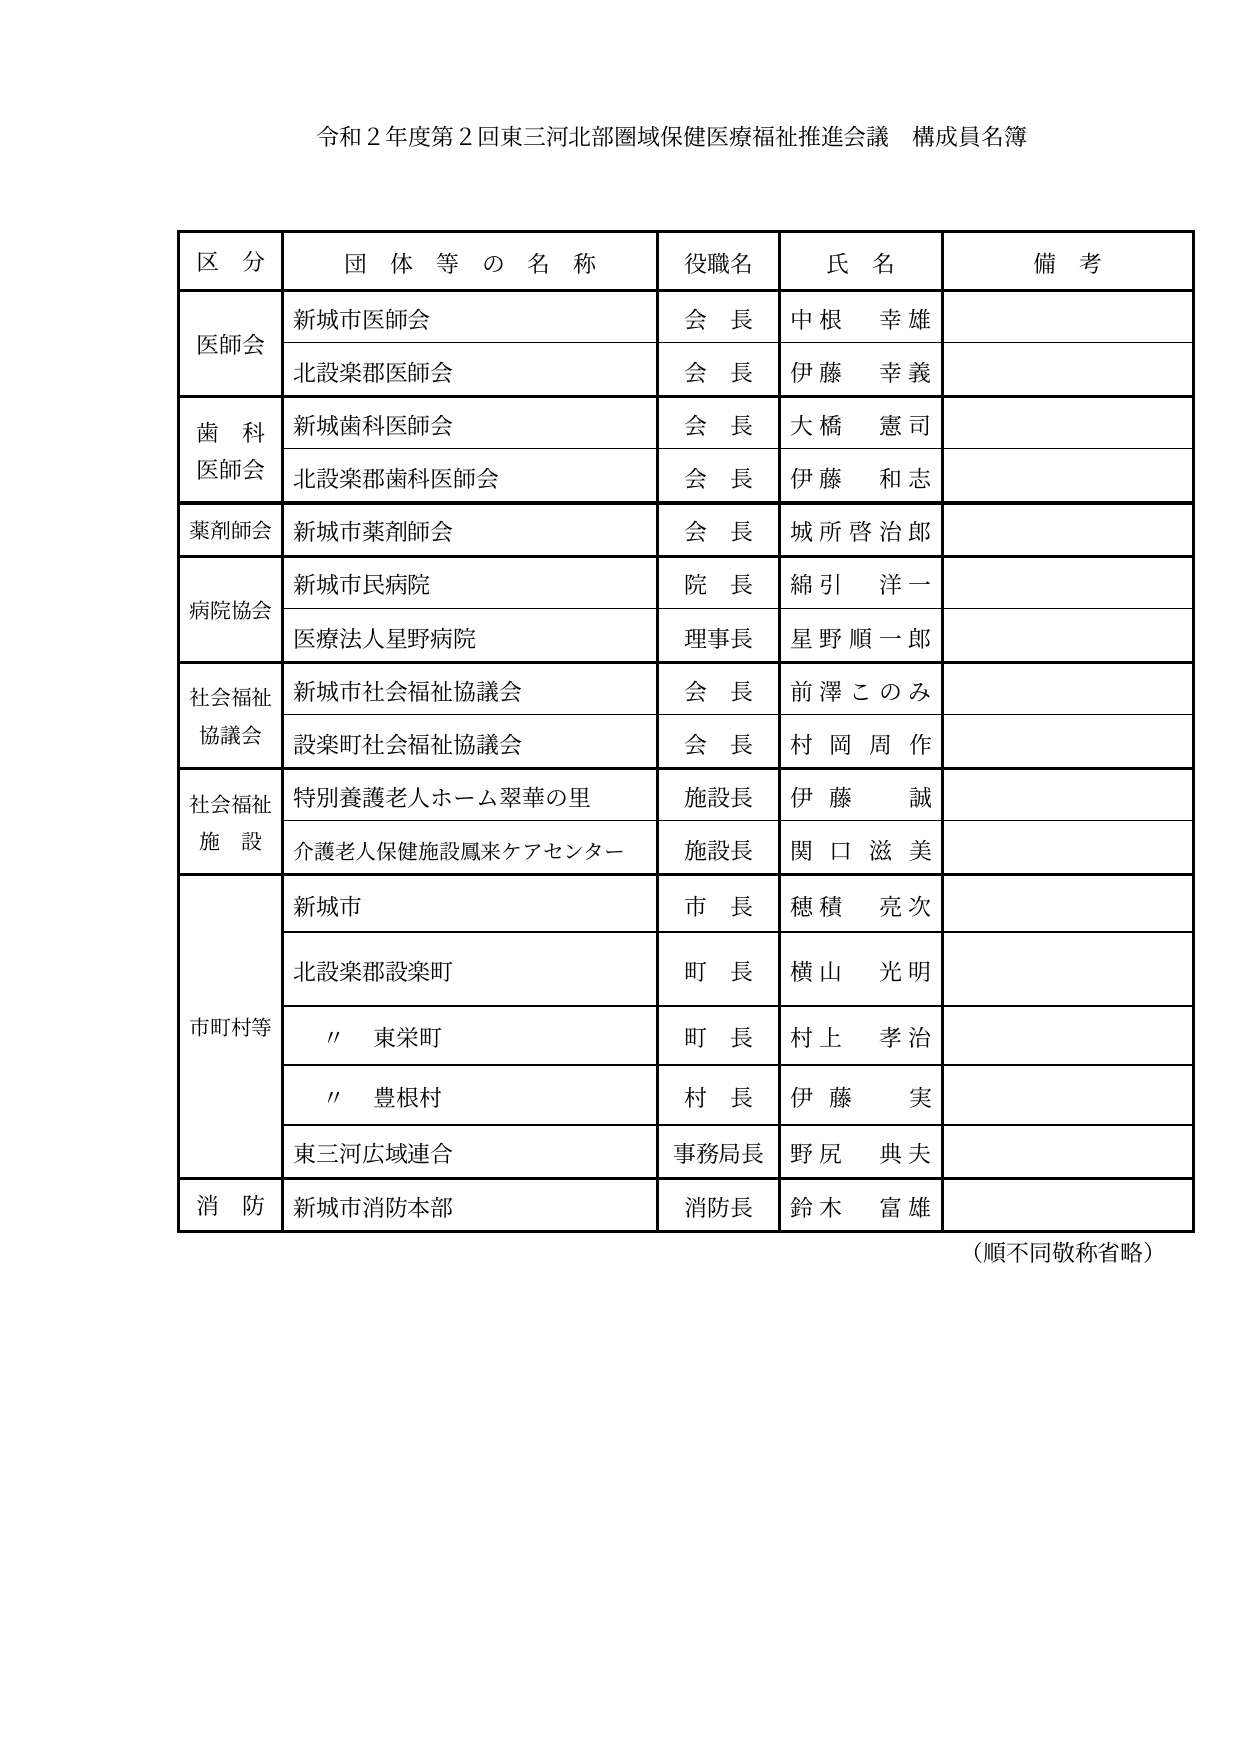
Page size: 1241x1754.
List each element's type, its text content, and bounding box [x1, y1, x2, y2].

table_cell 会 長 [659, 715, 778, 767]
table_cell 中根 幸雄 [781, 292, 941, 342]
table_cell [944, 1066, 1192, 1123]
table_header 区 分 [180, 233, 281, 289]
table_cell 関口滋美 [781, 821, 941, 873]
table_cell 医療法人星野病院 [284, 609, 656, 661]
table_cell 伊藤 和志 [781, 449, 941, 501]
table_cell 北設楽郡歯科医師会 [284, 449, 656, 501]
table_cell 新城市医師会 [284, 292, 656, 342]
table_cell 新城市薬剤師会 [284, 505, 656, 554]
table_cell 会 長 [659, 343, 778, 395]
table_cell 薬剤師会 [180, 505, 281, 554]
table_cell 北設楽郡設楽町 [284, 933, 656, 1005]
table_cell 理事長 [659, 609, 778, 661]
table_cell 村 長 [659, 1066, 778, 1123]
table_cell 設楽町社会福祉協議会 [284, 715, 656, 767]
text （順不同敬称省略） [177, 1233, 1166, 1270]
table_cell 市 長 [659, 876, 778, 931]
table_cell 介護老人保健施設鳳来ケアセンター [284, 821, 656, 873]
table_cell 消防長 [659, 1180, 778, 1230]
table_cell 新城市民病院 [284, 558, 656, 608]
table_cell [944, 558, 1192, 608]
table_header 役職名 [659, 233, 778, 289]
table_cell 新城市 [284, 876, 656, 931]
table_cell 施設長 [659, 770, 778, 820]
table_cell [944, 821, 1192, 873]
table_cell 会 長 [659, 398, 778, 448]
table_cell 社会福祉協議会 [180, 664, 281, 767]
table_cell 鈴木 富雄 [781, 1180, 941, 1230]
table_cell 野尻 典夫 [781, 1126, 941, 1177]
text 令和２年度第２回東三河北部圏域保健医療福祉推進会議 構成員名簿 [177, 117, 1166, 154]
table_cell 会 長 [659, 292, 778, 342]
table_cell 綿引 洋一 [781, 558, 941, 608]
table_cell 町 長 [659, 933, 778, 1005]
table_cell 城所啓治郎 [781, 505, 941, 554]
table_cell 院 長 [659, 558, 778, 608]
table_cell [944, 770, 1192, 820]
table_cell [944, 449, 1192, 501]
table_cell 会 長 [659, 505, 778, 554]
table_cell 町 長 [659, 1007, 778, 1064]
table_cell 特別養護老人ホーム翠華の里 [284, 770, 656, 820]
table_cell [944, 1007, 1192, 1064]
table_cell 東三河広域連合 [284, 1126, 656, 1177]
table_cell 新城歯科医師会 [284, 398, 656, 448]
table_cell 消 防 [180, 1180, 281, 1230]
table_cell [944, 292, 1192, 342]
table_cell [944, 715, 1192, 767]
table_cell 伊藤 実 [781, 1066, 941, 1123]
table_cell 病院協会 [180, 558, 281, 661]
table_cell 星野順一郎 [781, 609, 941, 661]
table_cell 村上 孝治 [781, 1007, 941, 1064]
table_cell 会 長 [659, 449, 778, 501]
table_header 氏 名 [781, 233, 941, 289]
table_cell [944, 876, 1192, 931]
table_cell 伊藤 誠 [781, 770, 941, 820]
table_cell [944, 664, 1192, 714]
table_cell [944, 505, 1192, 554]
table_cell [944, 343, 1192, 395]
table_cell 社会福祉 施 設 [180, 770, 281, 873]
table_cell 新城市消防本部 [284, 1180, 656, 1230]
table_cell [944, 933, 1192, 1005]
table_cell 伊藤 幸義 [781, 343, 941, 395]
table_cell 医師会 [180, 292, 281, 395]
table_cell [944, 1180, 1192, 1230]
table_cell [944, 398, 1192, 448]
table_cell [944, 609, 1192, 661]
table_header 団 体 等 の 名 称 [284, 233, 656, 289]
table_cell 〃 東栄町 [284, 1007, 656, 1064]
table_header 備 考 [944, 233, 1192, 289]
table_cell [944, 1126, 1192, 1177]
table_cell 穂積 亮次 [781, 876, 941, 931]
table_cell 会 長 [659, 664, 778, 714]
table_cell 市町村等 [180, 876, 281, 1177]
table_cell 施設長 [659, 821, 778, 873]
table_cell 大橋 憲司 [781, 398, 941, 448]
table_cell 村岡周作 [781, 715, 941, 767]
table_cell 北設楽郡医師会 [284, 343, 656, 395]
table_cell 歯 科医師会 [180, 398, 281, 501]
table_cell 横山 光明 [781, 933, 941, 1005]
table_cell 前澤このみ [781, 664, 941, 714]
table_cell 新城市社会福祉協議会 [284, 664, 656, 714]
table_cell 〃 豊根村 [284, 1066, 656, 1123]
table_cell 事務局長 [659, 1126, 778, 1177]
